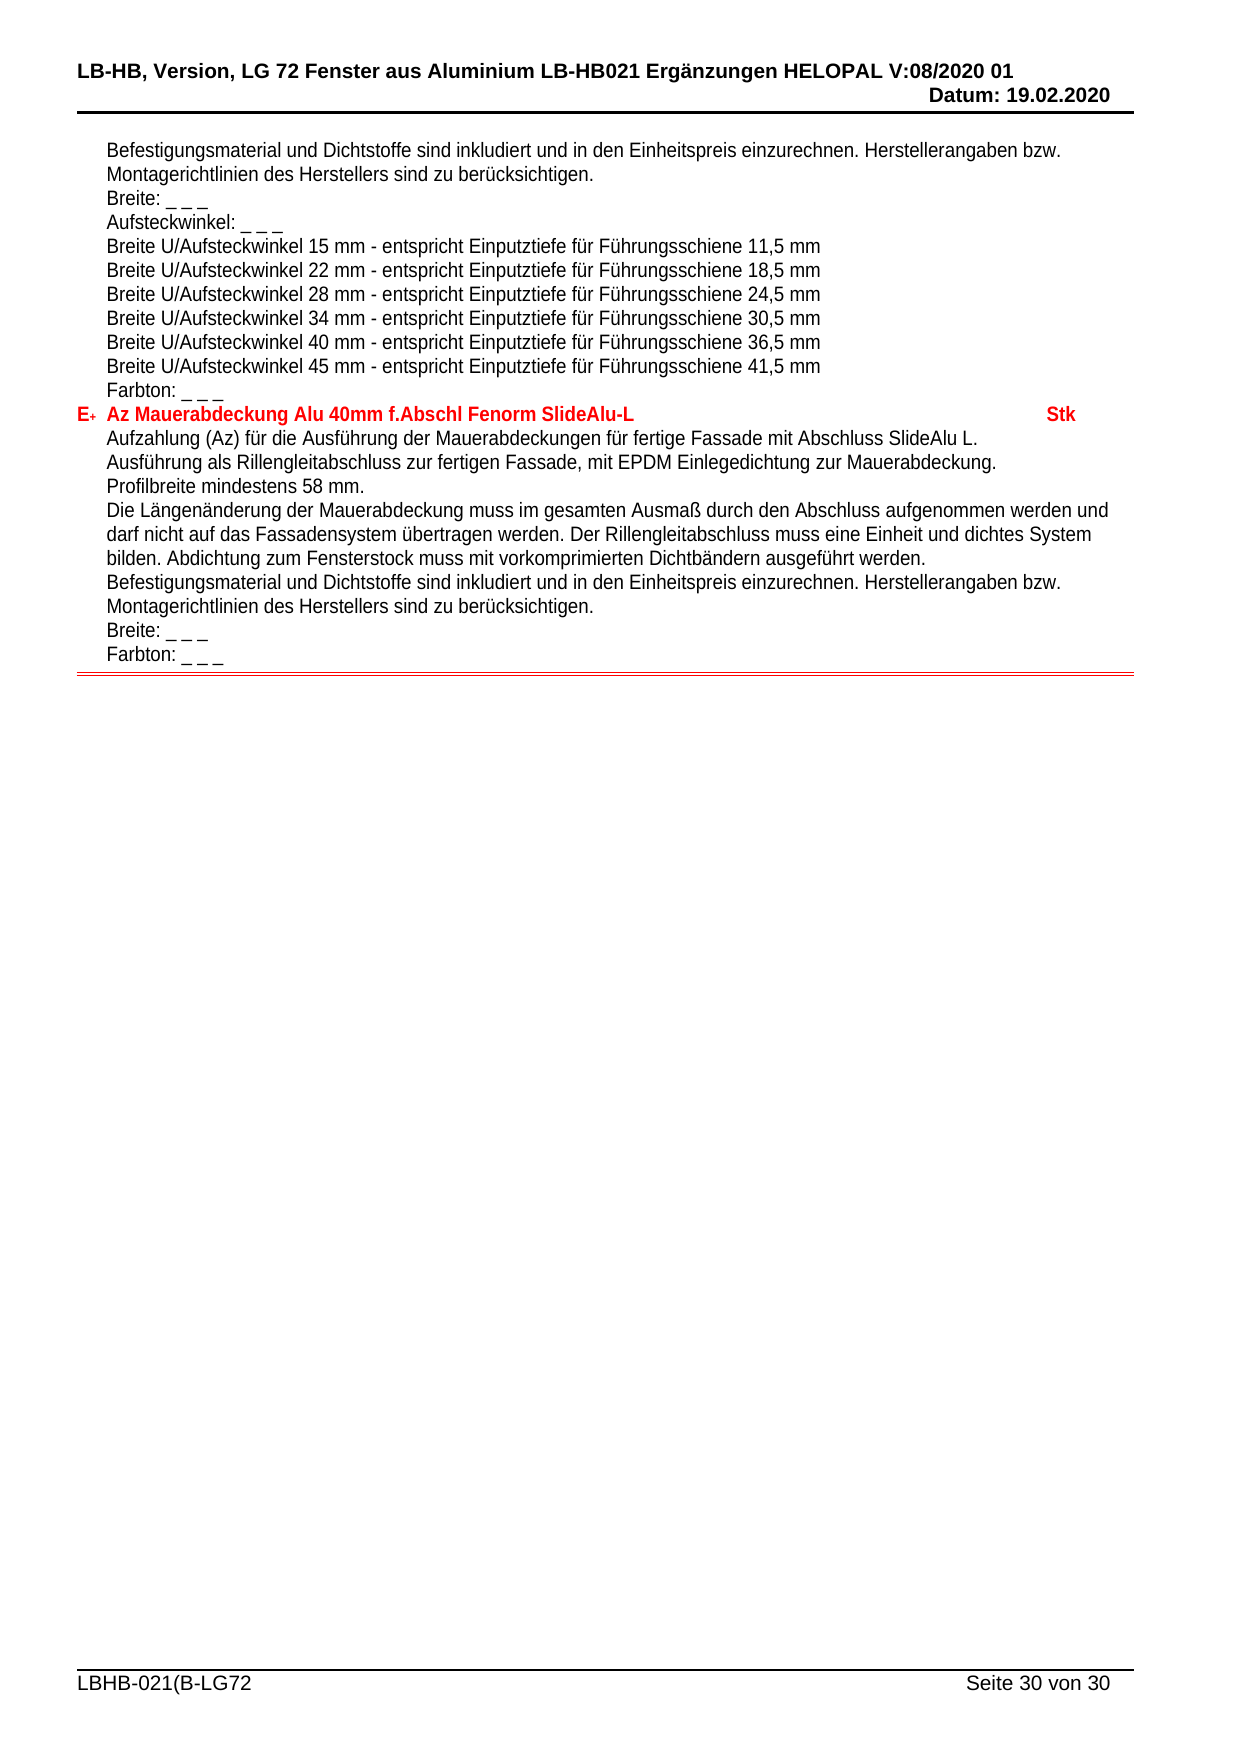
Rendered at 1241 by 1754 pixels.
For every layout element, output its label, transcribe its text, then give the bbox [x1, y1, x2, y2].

text Profilbreite mindestens 58 mm. [106, 474, 1134, 498]
text Breite U/Aufsteckwinkel 28 mm - entspricht Einputztiefe für Führungsschiene 24,5 mm [106, 282, 1134, 306]
text Breite: _ _ _ [106, 186, 1134, 210]
text Breite U/Aufsteckwinkel 22 mm - entspricht Einputztiefe für Führungsschiene 18,5 mm [106, 258, 1134, 282]
text Breite U/Aufsteckwinkel 34 mm - entspricht Einputztiefe für Führungsschiene 30,5 mm [106, 306, 1134, 330]
text Ausführung als Rillengleitabschluss zur fertigen Fassade, mit EPDM Einlegedichtung zur Mauerabdeckung. [106, 450, 1134, 474]
text Aufzahlung (Az) für die Ausführung der Mauerabdeckungen für fertige Fassade mit Abschluss SlideAlu L. [106, 426, 1134, 450]
text Farbton: _ _ _ [106, 378, 1134, 402]
text Breite: _ _ _ [106, 617, 1134, 641]
text Die Längenänderung der Mauerabdeckung muss im gesamten Ausmaß durch den Abschluss aufgenommen werden und darf nicht auf das Fassadensystem übertragen werden. Der Rillengleitabschluss muss eine Einheit und dichtes System bilden. Abdichtung zum Fensterstock muss mit vorkomprimierten Dichtbändern ausgeführt werden. [106, 498, 1134, 569]
text Breite U/Aufsteckwinkel 40 mm - entspricht Einputztiefe für Führungsschiene 36,5 mm [106, 330, 1134, 354]
text Breite U/Aufsteckwinkel 45 mm - entspricht Einputztiefe für Führungsschiene 41,5 mm [106, 354, 1134, 378]
text E+ Az Mauerabdeckung Alu 40mm f.Abschl Fenorm SlideAlu-L Stk [77, 402, 1134, 426]
text Breite U/Aufsteckwinkel 15 mm - entspricht Einputztiefe für Führungsschiene 11,5 mm [106, 234, 1134, 258]
text Aufsteckwinkel: _ _ _ [106, 210, 1134, 234]
text Farbton: _ _ _ [106, 641, 1134, 665]
